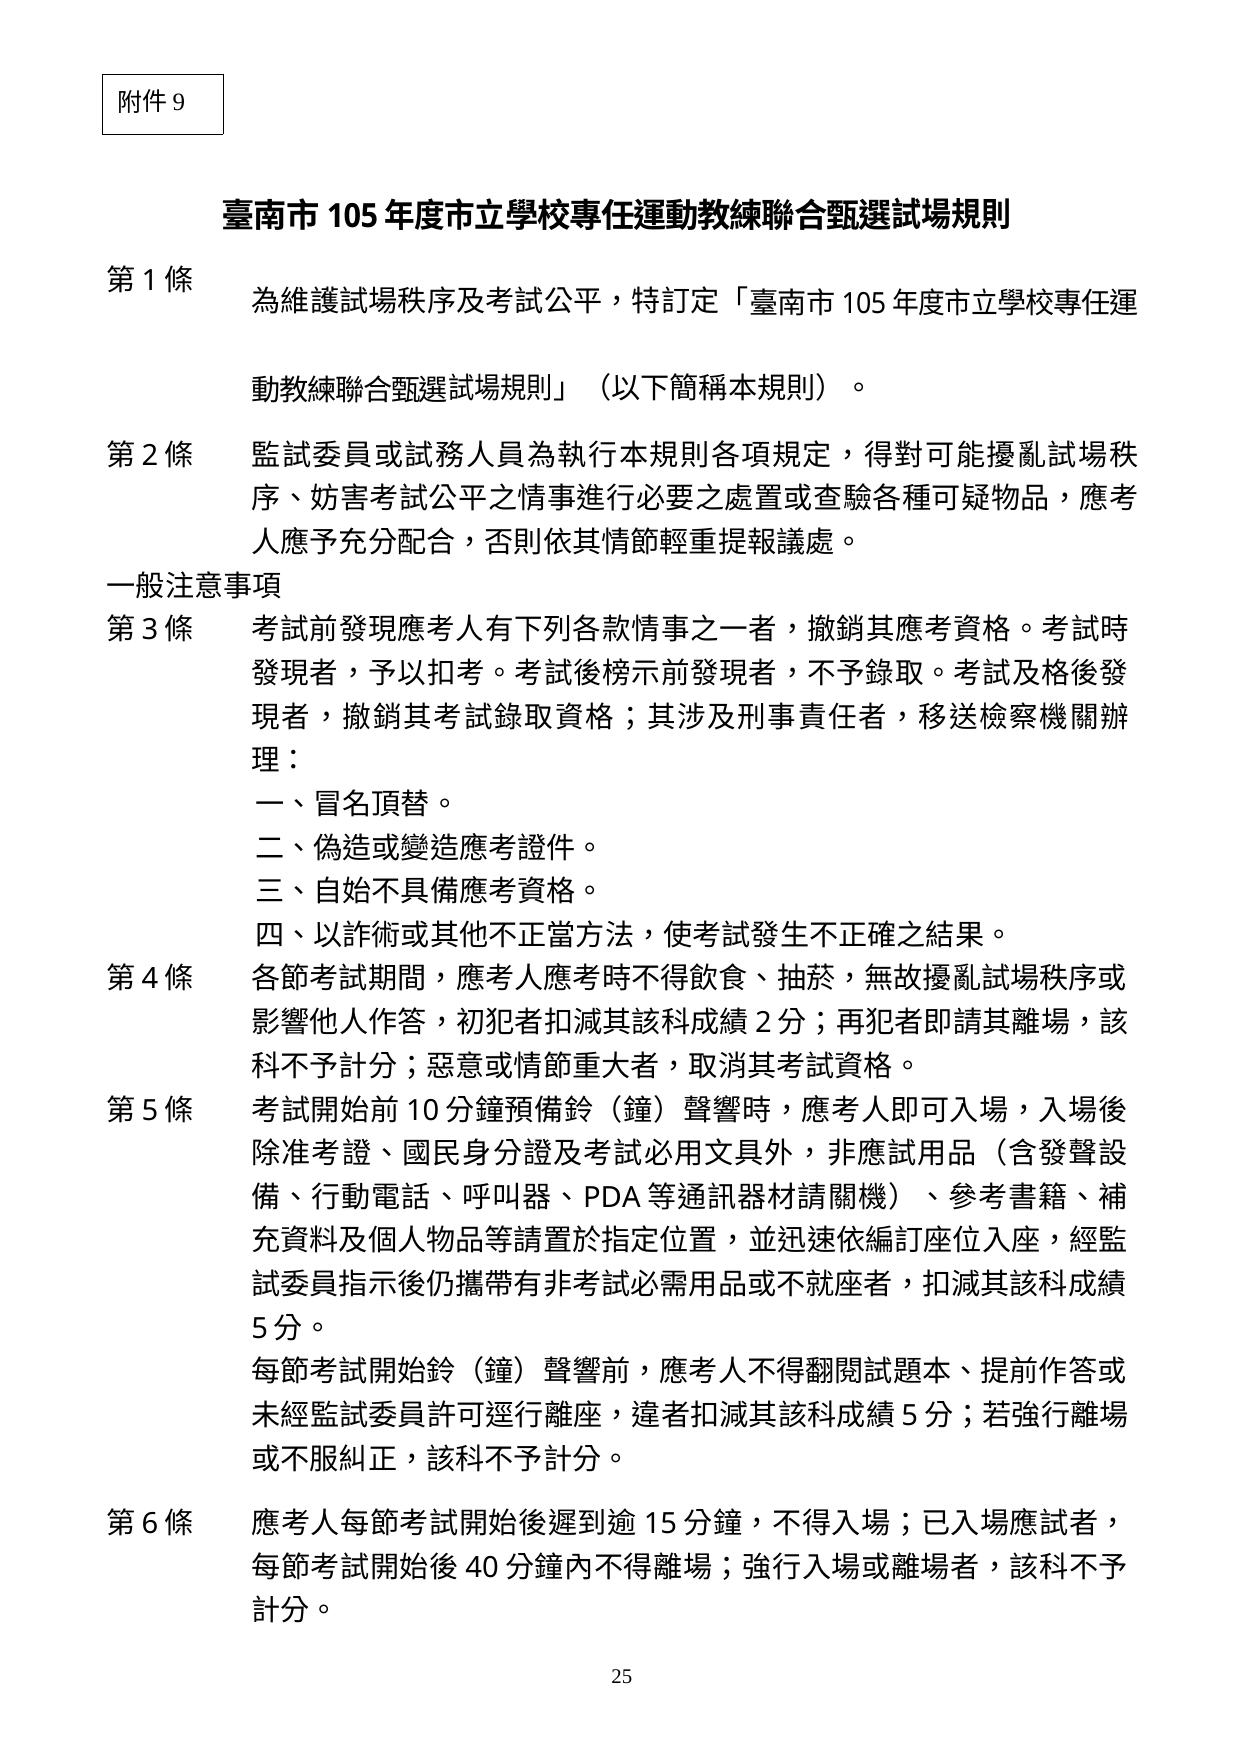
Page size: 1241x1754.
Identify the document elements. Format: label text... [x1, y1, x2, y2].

table_header 為維護試場秩序及考試公平，特訂定「臺南市105年度市立學校專任運動教練聯合甄選試場規則」（以下簡稱本規則）。 [240, 256, 1140, 431]
table_header 第1條 [95, 256, 240, 431]
text 臺南市105年度市立學校專任運動教練聯合甄選試場規則 [106, 169, 1126, 256]
table_cell 第3條 [95, 605, 240, 954]
table_cell 一般注意事項 [95, 562, 1140, 605]
table_cell 第6條 [95, 1499, 240, 1630]
table_cell 考試前發現應考人有下列各款情事之一者，撤銷其應考資格。考試時發現者，予以扣考。考試後榜示前發現者，不予錄取。考試及格後發現者，撤銷其考試錄取資格；其涉及刑事責任者，移送檢察機關辦理： 一、冒名頂替。 二、偽造或變造應考證件。 三、自始不具備應考資格。 四、以詐術或其他不正當方法，使考試發生不正確之結果。 [240, 605, 1140, 954]
table_cell 各節考試期間，應考人應考時不得飲食、抽菸，無故擾亂試場秩序或影響他人作答，初犯者扣減其該科成績2分；再犯者即請其離場，該科不予計分；惡意或情節重大者，取消其考試資格。 [240, 955, 1140, 1085]
table_cell 監試委員或試務人員為執行本規則各項規定，得對可能擾亂試場秩序、妨害考試公平之情事進行必要之處置或查驗各種可疑物品，應考人應予充分配合，否則依其情節輕重提報議處。 [240, 431, 1140, 562]
table_cell 考試開始前10分鐘預備鈴（鐘）聲響時，應考人即可入場，入場後除准考證、國民身分證及考試必用文具外，非應試用品（含發聲設備、行動電話、呼叫器、PDA等通訊器材請關機）、參考書籍、補充資料及個人物品等請置於指定位置，並迅速依編訂座位入座，經監試委員指示後仍攜帶有非考試必需用品或不就座者，扣減其該科成績5分。 每節考試開始鈴（鐘）聲響前，應考人不得翻閱試題本、提前作答或未經監試委員許可逕行離座，違者扣減其該科成績5分；若強行離場或不服糾正，該科不予計分。 [240, 1085, 1140, 1499]
table_cell 應考人每節考試開始後遲到逾15分鐘，不得入場；已入場應試者，每節考試開始後40分鐘內不得離場；強行入場或離場者，該科不予計分。 [240, 1499, 1140, 1630]
table_cell 第2條 [95, 431, 240, 562]
table_cell 第4條 [95, 955, 240, 1085]
table_cell 第5條 [95, 1085, 240, 1499]
